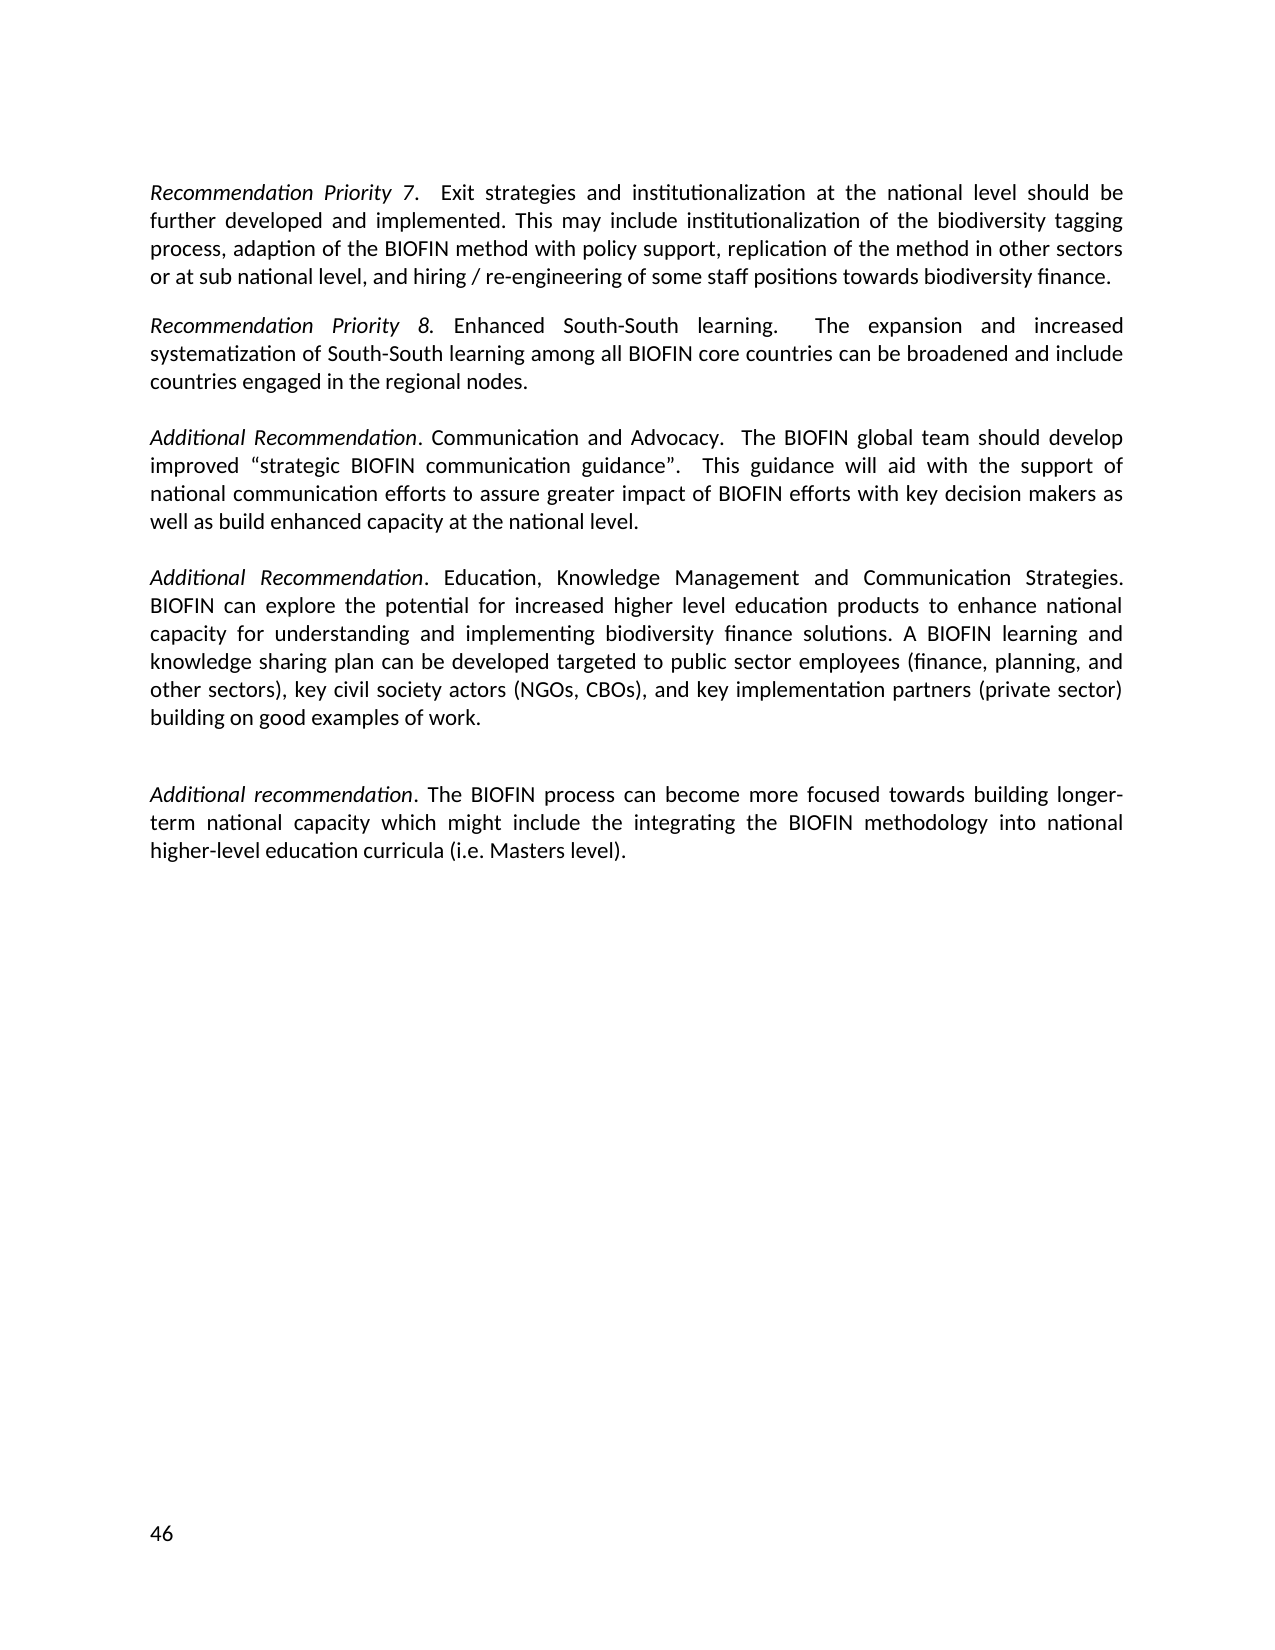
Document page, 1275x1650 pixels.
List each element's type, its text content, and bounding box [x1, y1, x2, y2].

text Additional Recommendation. Communication and Advocacy. The BIOFIN global team should develop improved “strategic BIOFIN communication guidance”. This guidance will aid with the support of national communication efforts to assure greater impact of BIOFIN efforts with key decision makers as well as build enhanced capacity at the national level. [150, 423, 1125, 535]
text Recommendation Priority 8. Enhanced South-South learning. The expansion and increased systematization of South-South learning among all BIOFIN core countries can be broadened and include countries engaged in the regional nodes. [150, 311, 1125, 395]
text Recommendation Priority 7. Exit strategies and institutionalization at the national level should be further developed and implemented. This may include institutionalization of the biodiversity tagging process, adaption of the BIOFIN method with policy support, replication of the method in other sectors or at sub national level, and hiring / re-engineering of some staff positions towards biodiversity finance. [150, 178, 1125, 290]
text Additional Recommendation. Education, Knowledge Management and Communication Strategies. BIOFIN can explore the potential for increased higher level education products to enhance national capacity for understanding and implementing biodiversity finance solutions. A BIOFIN learning and knowledge sharing plan can be developed targeted to public sector employees (finance, planning, and other sectors), key civil society actors (NGOs, CBOs), and key implementation partners (private sector) building on good examples of work. [150, 563, 1125, 731]
text Additional recommendation. The BIOFIN process can become more focused towards building longer-term national capacity which might include the integrating the BIOFIN methodology into national higher-level education curricula (i.e. Masters level). [150, 780, 1125, 864]
